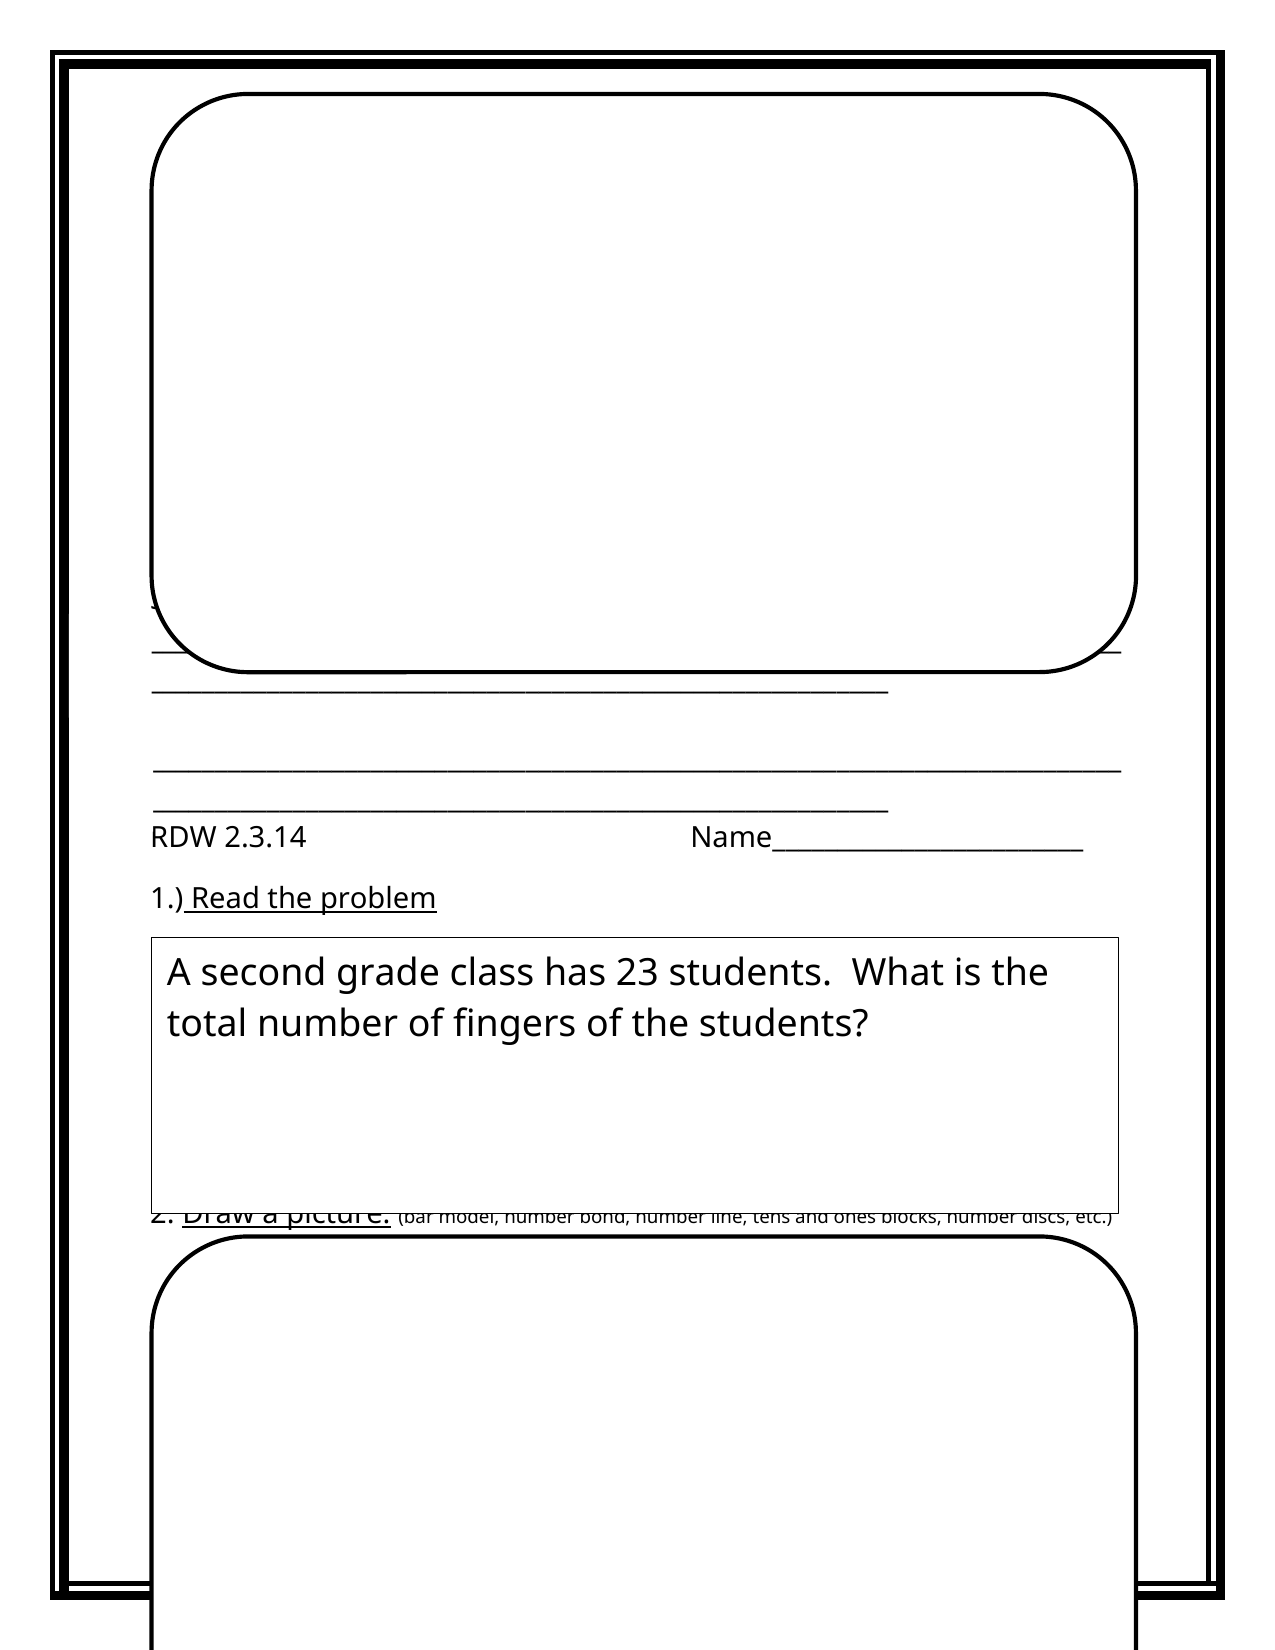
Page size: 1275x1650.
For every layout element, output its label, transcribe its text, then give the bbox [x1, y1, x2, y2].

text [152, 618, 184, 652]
text 2. Draw a picture: (bar model, number bond, number line, tens and ones blocks, number discs, etc.) [150, 1193, 1125, 1232]
text 1.) Read the problem [150, 877, 1125, 917]
text ____________________________________________________________________________________________________________________________________ [154, 737, 1125, 817]
text RDW 2.3.14 Name________________________ [150, 817, 1125, 856]
text ____________________________________________________________________________________________________________________________________ [152, 627, 1125, 698]
